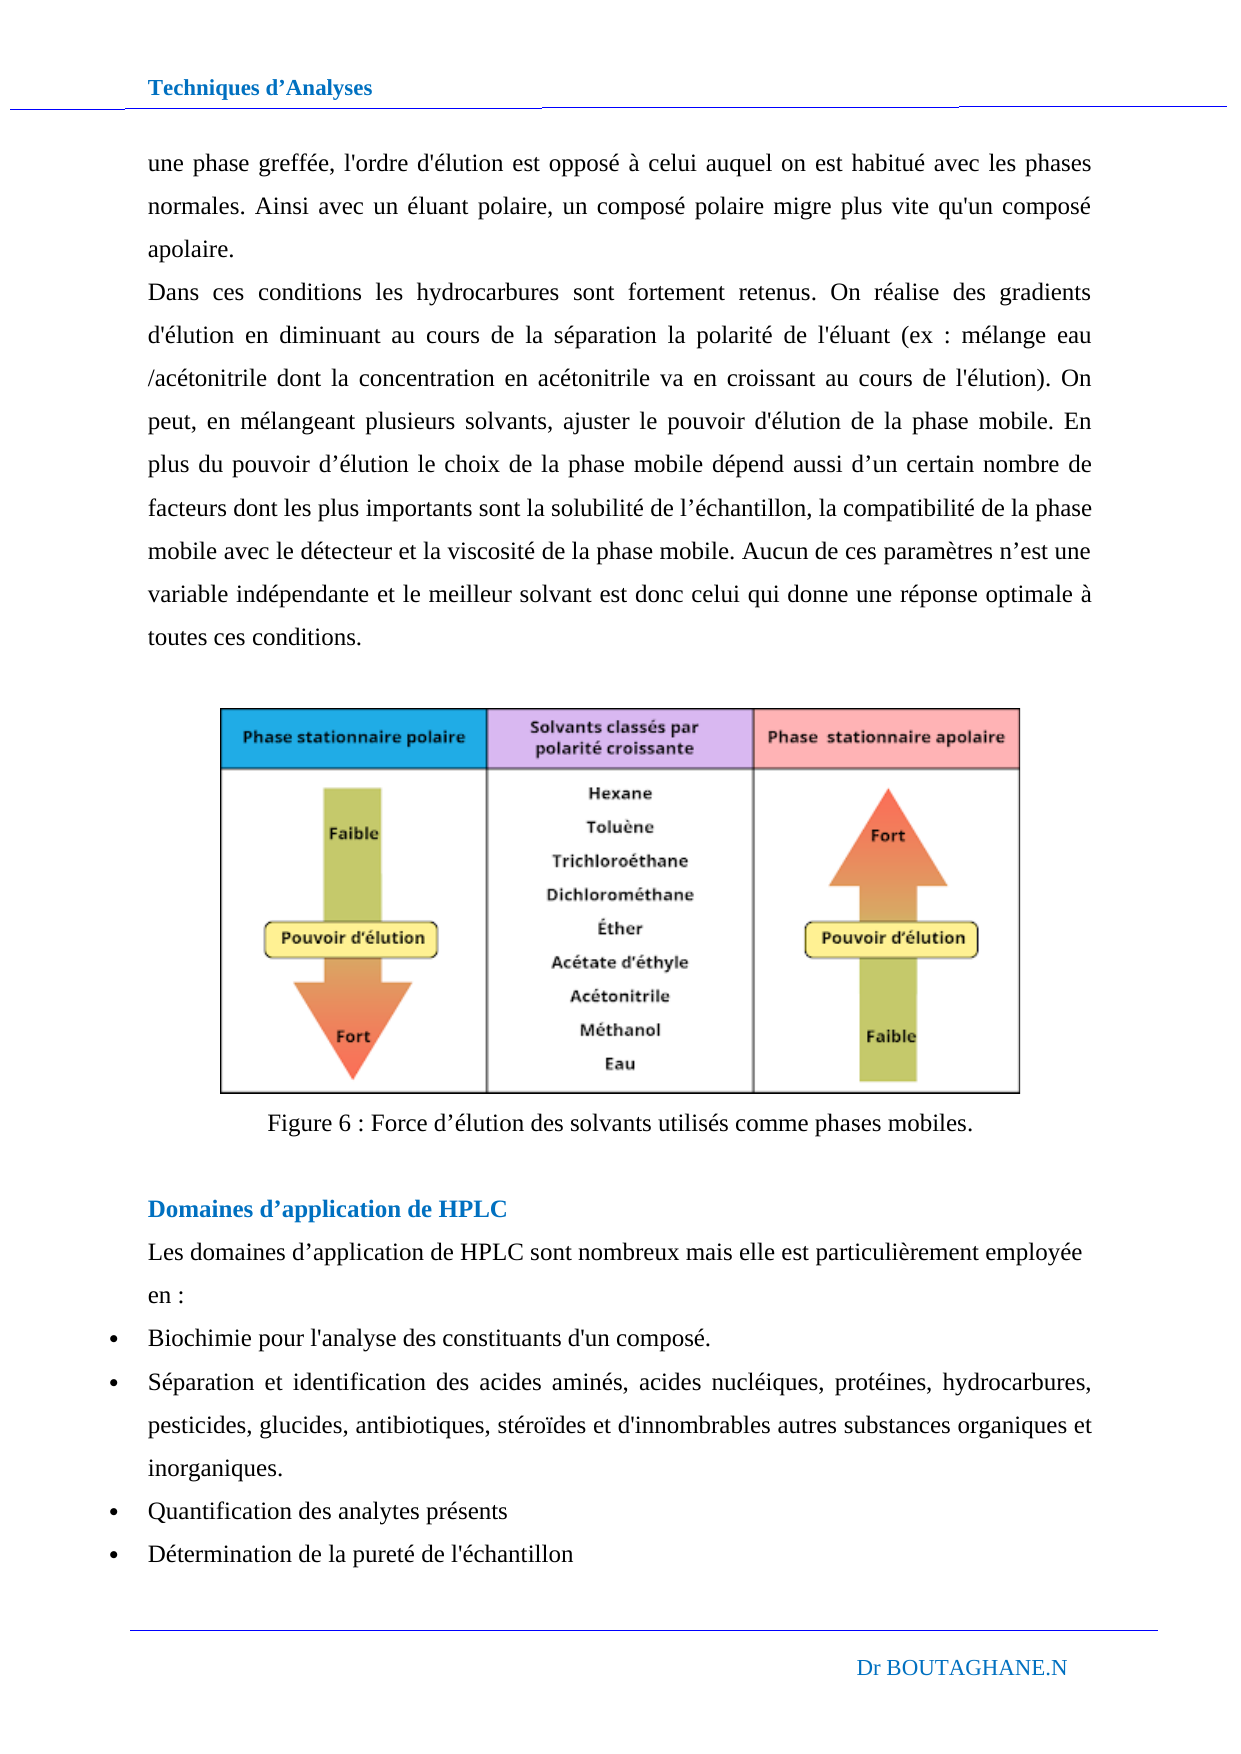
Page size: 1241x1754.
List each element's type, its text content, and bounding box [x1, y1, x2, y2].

list Quantification des analytes présents [110, 1496, 1093, 1525]
text Dans ces conditions les hydrocarbures sont fortement retenus. On réalise des gradients d'élution en diminuant au cours de la séparation la polarité de l'éluant (ex : mélange eau /acétonitrile dont la concentration en acétonitrile va en croissant au cours de l'élution). On peut, en mélangeant plusieurs solvants, ajuster le pouvoir d'élution de la phase mobile. En plus du pouvoir d’élution le choix de la phase mobile dépend aussi d’un certain nombre de facteurs dont les plus importants sont la solubilité de l’échantillon, la compatibilité de la phase mobile avec le détecteur et la viscosité de la phase mobile. Aucun de ces paramètres n’est une variable indépendante et le meilleur solvant est donc celui qui donne une réponse optimale à toutes ces conditions. [148, 277, 1093, 651]
list Détermination de la pureté de l'échantillon [110, 1539, 1093, 1568]
text Domaines d’application de HPLC [148, 1194, 1093, 1223]
list Séparation et identification des acides aminés, acides nucléiques, protéines, hydrocarbures, pesticides, glucides, antibiotiques, stéroïdes et d'innombrables autres substances organiques et inorganiques. [110, 1367, 1093, 1482]
text Les domaines d’application de HPLC sont nombreux mais elle est particulièrement employée en : [148, 1237, 1093, 1309]
list Biochimie pour l'analyse des constituants d'un composé. [110, 1323, 1093, 1352]
text Figure 6 : Force d’élution des solvants utilisés comme phases mobiles. [148, 1108, 1093, 1137]
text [148, 148, 1093, 263]
picture [220, 708, 1020, 1094]
